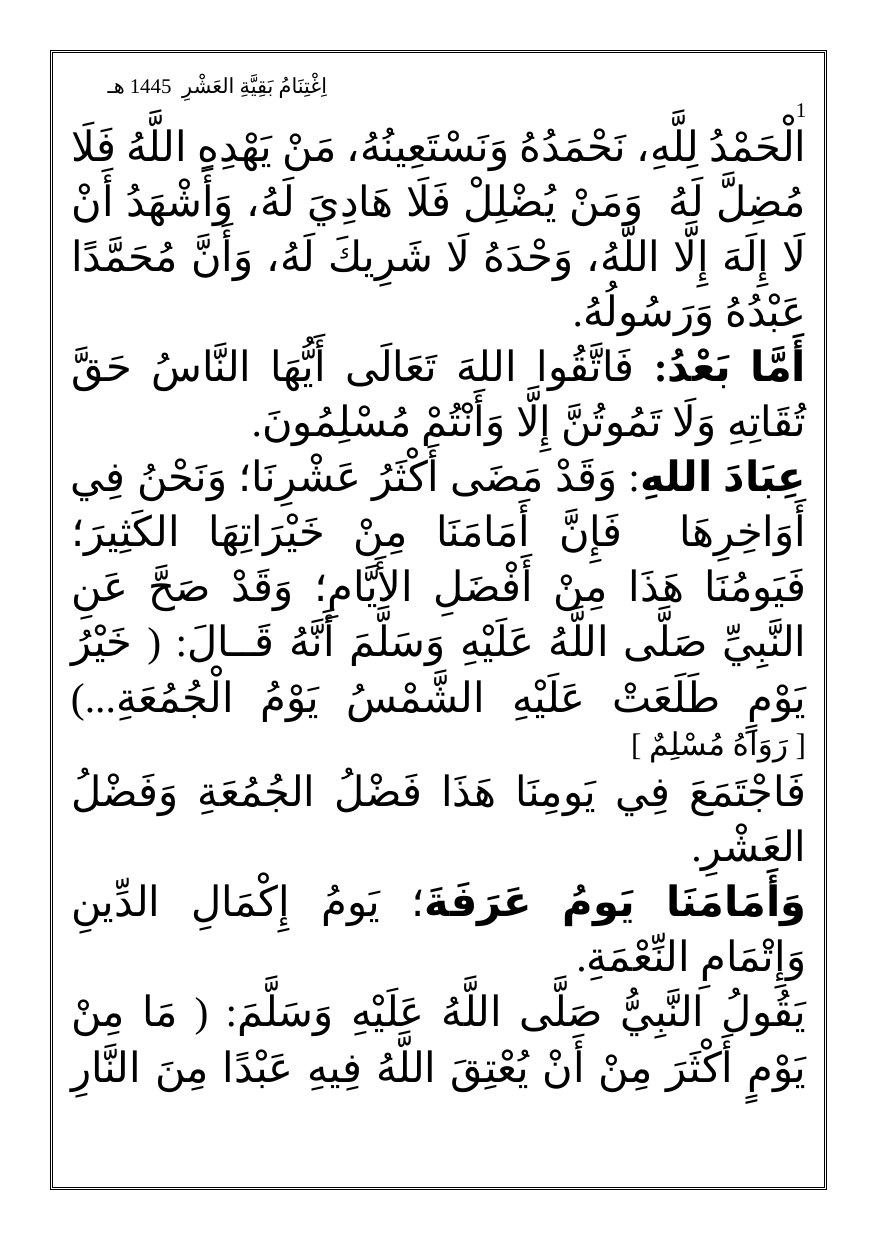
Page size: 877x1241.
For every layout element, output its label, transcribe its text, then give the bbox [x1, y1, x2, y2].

text فَاجْتَمَعَ فِي يَومِنَا هَذَا فَضْلُ الجُمُعَةِ وَفَضْلُ العَشْرِ. [71, 767, 806, 871]
text الْحَمْدُ لِلَّهِ، نَحْمَدُهُ وَنَسْتَعِينُهُ، مَنْ يَهْدِهِ اللَّهُ فَلَا مُضِلَّ لَهُ وَمَنْ يُضْلِلْ فَلَا هَادِيَ لَهُ، وَأَشْهَدُ أَنْ لَا إِلَهَ إِلَّا اللَّهُ، وَحْدَهُ لَا شَرِيكَ لَهُ، وَأَنَّ مُحَمَّدًا عَبْدُهُ وَرَسُولُهُ. [71, 122, 806, 335]
text عِبَادَ اللهِ: وَقَدْ مَضَى أَكْثَرُ عَشْرِنَا؛ وَنَحْنُ فِي أَوَاخِرِهَا فَإِنَّ أَمَامَنَا مِنْ خَيْرَاتِهَا الكَثِيرَ؛ فَيَومُنَا هَذَا مِنْ أَفْضَلِ الأَيَّامِ؛ وَقَدْ صَحَّ عَنِ النَّبِيِّ صَلَّى اللَّهُ عَلَيْهِ وَسَلَّمَ أَنَّهُ قَــالَ: ( خَيْرُ يَوْمٍ طَلَعَتْ عَلَيْهِ الشَّمْسُ يَوْمُ الْجُمُعَةِ...) [ رَوَاهُ مُسْلِمٌ ] [71, 453, 806, 762]
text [71, 988, 806, 1091]
text وَأَمَامَنَا يَومُ عَرَفَةَ؛ يَومُ إِكْمَالِ الدِّينِ وَإِتْمَامِ النِّعْمَةِ. [71, 878, 806, 981]
text أَمَّا بَعْدُ: فَاتَّقُوا اللهَ تَعَالَى أَيُّهَا النَّاسُ حَقَّ تُقَاتِهِ وَلَا تَمُوتُنَّ إِلَّا وَأَنْتُمْ مُسْلِمُونَ. [71, 342, 806, 445]
